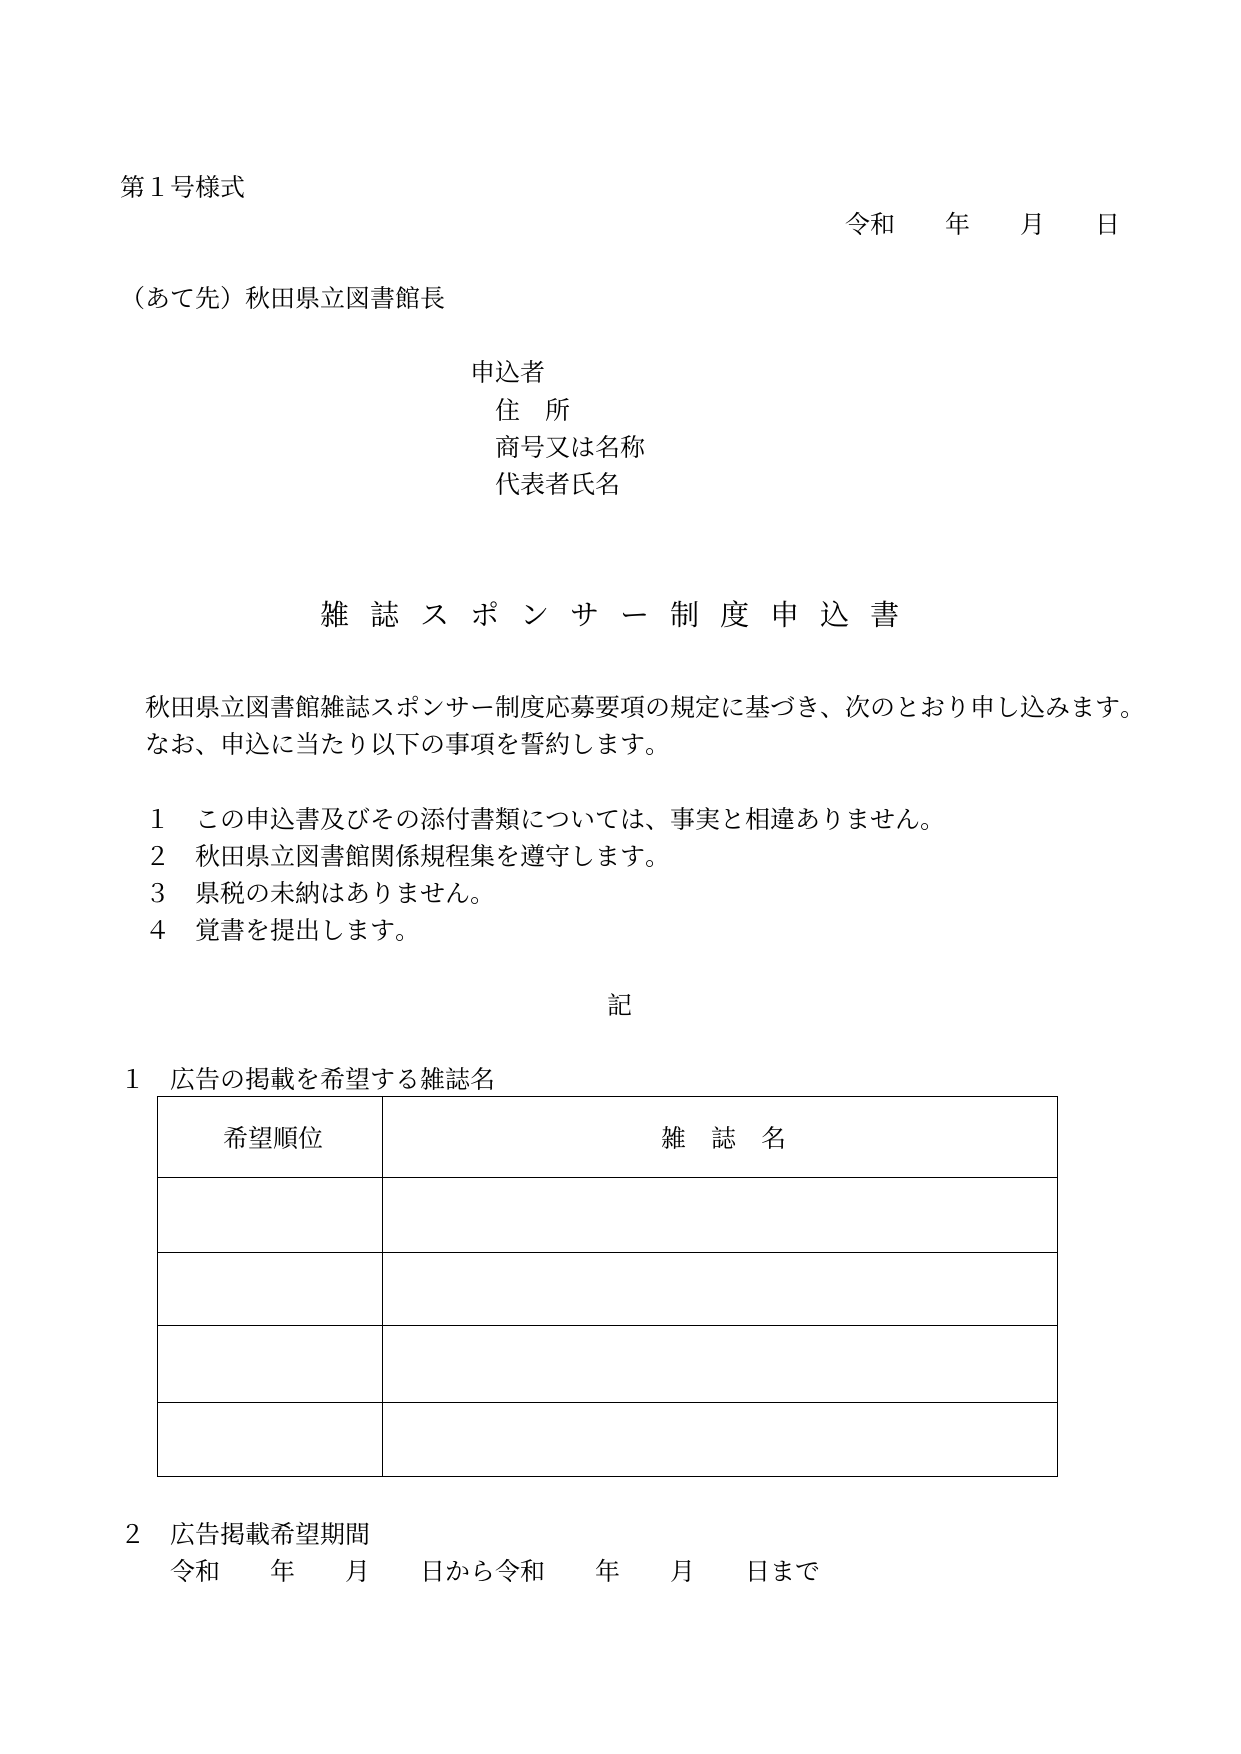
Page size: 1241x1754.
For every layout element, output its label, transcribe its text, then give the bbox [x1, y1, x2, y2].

text ３ 県税の未納はありません。 [120, 873, 1120, 910]
text 代表者氏名 [120, 464, 1120, 501]
text １ この申込書及びその添付書類については、事実と相違ありません。 [120, 799, 1120, 836]
text 令和 年 月 日から令和 年 月 日まで [120, 1551, 1120, 1588]
table_cell [158, 1178, 382, 1252]
text 秋田県立図書館雑誌スポンサー制度応募要項の規定に基づき、次のとおり申し込みます。 [120, 687, 1120, 724]
table_cell [158, 1326, 382, 1402]
text （あて先）秋田県立図書館長 [120, 278, 1120, 315]
text ２ 秋田県立図書館関係規程集を遵守します。 [120, 836, 1120, 873]
text ４ 覚書を提出します。 [120, 910, 1120, 947]
text ２ 広告掲載希望期間 [120, 1514, 1120, 1551]
text 住 所 [120, 390, 1120, 427]
table_cell [158, 1403, 382, 1476]
text 記 [120, 985, 1120, 1022]
text 第１号様式 [120, 167, 1120, 204]
table_header 雑 誌 名 [383, 1097, 1057, 1177]
table_cell [383, 1326, 1057, 1402]
text なお、申込に当たり以下の事項を誓約します。 [120, 724, 1120, 762]
table_cell [383, 1253, 1057, 1325]
text 雑誌スポンサー制度申込書 [120, 576, 1120, 650]
table_cell [383, 1403, 1057, 1476]
table_cell [383, 1178, 1057, 1252]
table_header 希望順位 [158, 1097, 382, 1177]
text 令和 年 月 日 [120, 204, 1120, 241]
text 商号又は名称 [120, 427, 1120, 464]
text １ 広告の掲載を希望する雑誌名 [120, 1059, 1120, 1096]
table_cell [158, 1253, 382, 1325]
text 申込者 [120, 352, 1120, 390]
